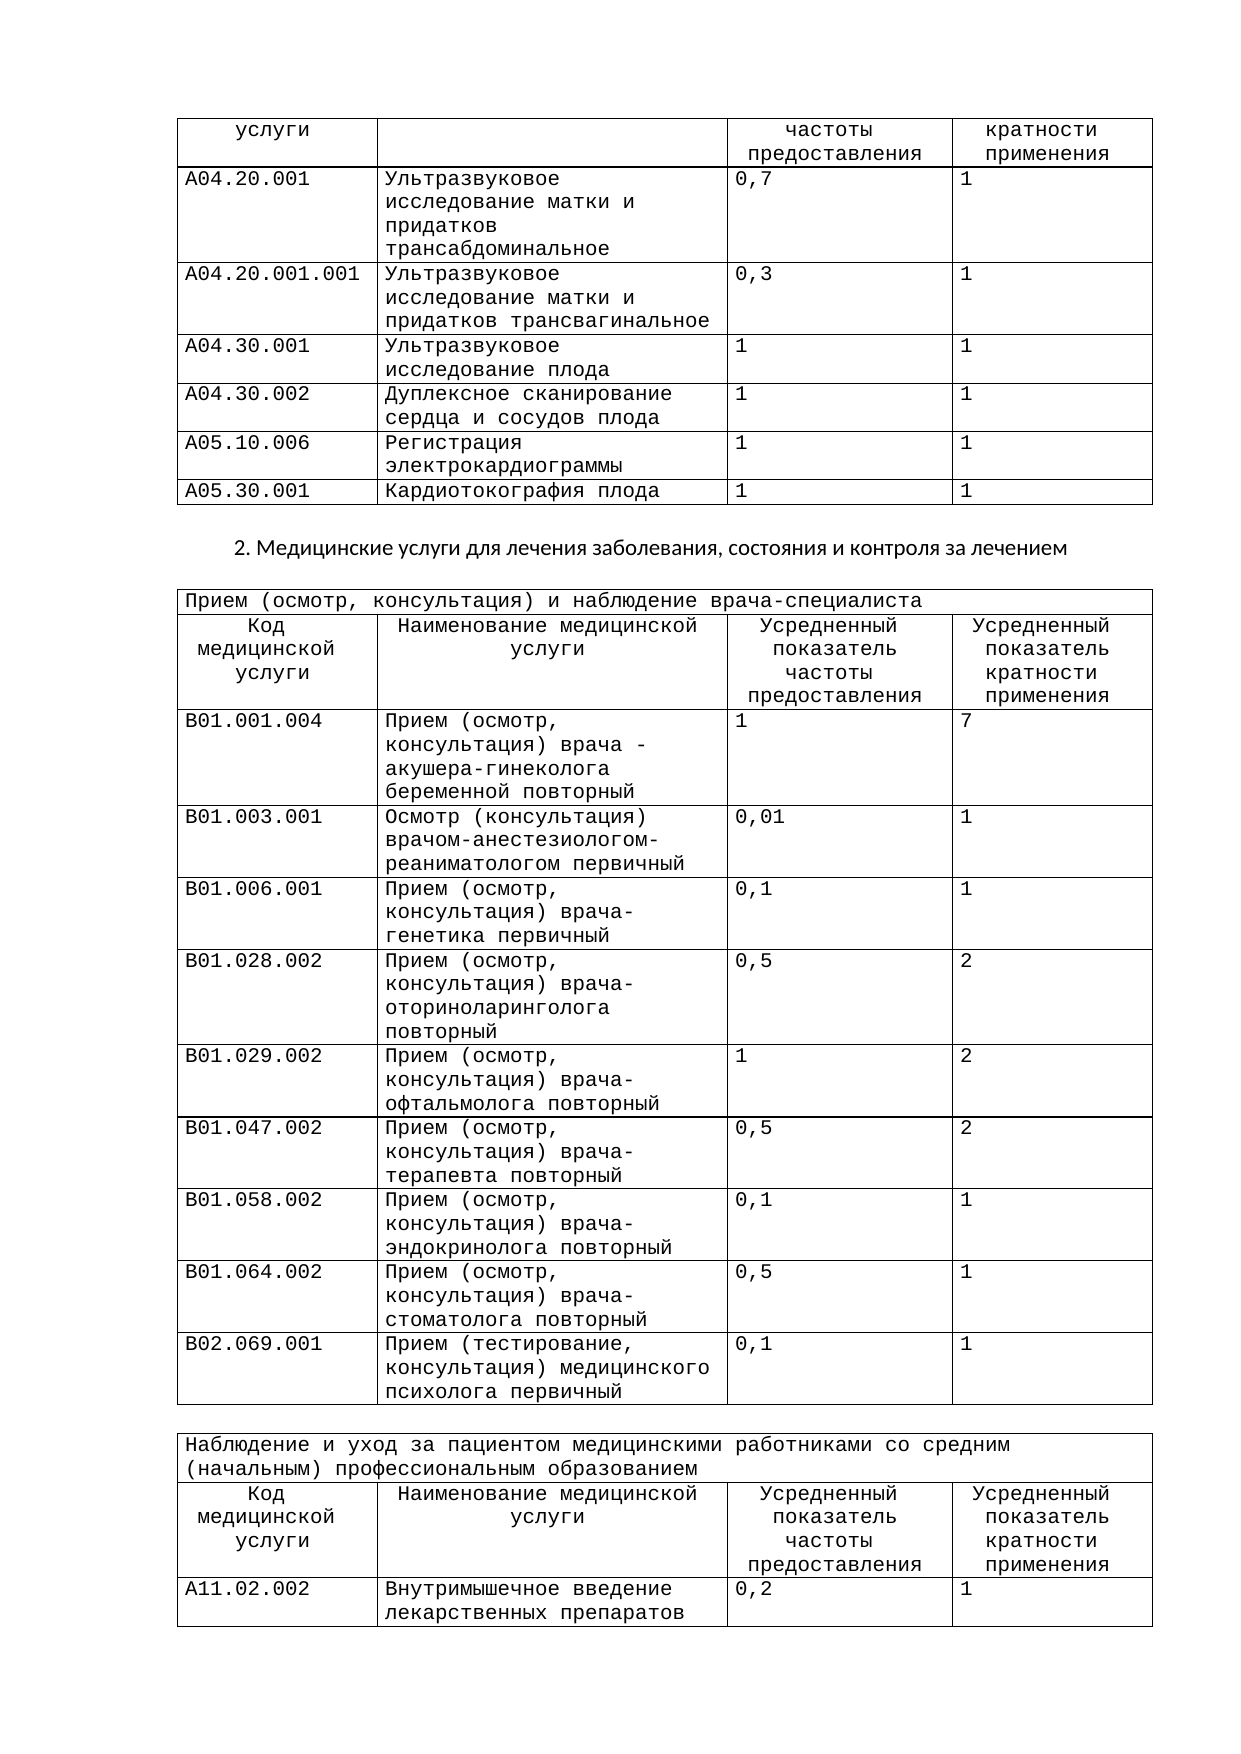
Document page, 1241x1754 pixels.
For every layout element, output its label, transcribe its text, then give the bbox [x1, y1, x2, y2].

table_cell 0,1 [728, 1189, 952, 1260]
table_cell Внутримышечное введение лекарственных препаратов [378, 1578, 727, 1626]
table_cell 1 [953, 1578, 1152, 1626]
table_cell Регистрация электрокардиограммы [378, 432, 727, 479]
table_cell 0,2 [728, 1578, 952, 1626]
table_cell 1 [728, 432, 952, 479]
table_cell 1 [953, 806, 1152, 877]
table_cell A04.20.001.001 [178, 263, 377, 334]
table_cell 0,01 [728, 806, 952, 877]
table_header Наблюдение и уход за пациентом медицинскими работниками со средним (начальным) профессиональным образованием [178, 1434, 1152, 1482]
table_cell Ультразвуковое исследование матки и придатков трансабдоминальное [378, 168, 727, 262]
table_cell B01.064.002 [178, 1261, 377, 1332]
table_cell 1 [953, 384, 1152, 431]
table_cell 1 [953, 1333, 1152, 1404]
table_cell Код медицинской услуги [178, 615, 377, 709]
table_cell 1 [953, 335, 1152, 382]
table_cell Усредненный показатель частоты предоставления [728, 1483, 952, 1577]
table_cell Дуплексное сканирование сердца и сосудов плода [378, 384, 727, 431]
table_cell B01.003.001 [178, 806, 377, 877]
table_cell B01.001.004 [178, 710, 377, 805]
table_header Прием (осмотр, консультация) и наблюдение врача-специалиста [178, 590, 1152, 613]
table_cell 0,7 [728, 168, 952, 262]
table_cell 1 [953, 480, 1152, 504]
table_cell 1 [953, 1261, 1152, 1332]
table_cell 0,5 [728, 1261, 952, 1332]
table_cell 0,3 [728, 263, 952, 334]
table_cell 1 [728, 480, 952, 504]
table_cell Усредненный показатель кратности применения [953, 615, 1152, 709]
table_cell Наименование медицинской услуги [378, 615, 727, 709]
table_cell Прием (осмотр, консультация) врача- генетика первичный [378, 878, 727, 949]
table_cell B01.028.002 [178, 950, 377, 1044]
table_cell 1 [953, 878, 1152, 949]
table_cell B01.006.001 [178, 878, 377, 949]
table_cell B01.058.002 [178, 1189, 377, 1260]
table_cell 2 [953, 1045, 1152, 1116]
table_cell 0,1 [728, 878, 952, 949]
table_cell Код медицинской услуги [178, 1483, 377, 1577]
table_cell 1 [728, 335, 952, 382]
table_cell 1 [728, 710, 952, 805]
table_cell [728, 119, 952, 166]
table_cell Кардиотокография плода [378, 480, 727, 504]
table_cell A05.10.006 [178, 432, 377, 479]
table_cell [378, 119, 727, 166]
table_cell A11.02.002 [178, 1578, 377, 1626]
table_cell Усредненный показатель кратности применения [953, 1483, 1152, 1577]
table_cell 0,1 [728, 1333, 952, 1404]
table_cell B01.029.002 [178, 1045, 377, 1116]
table_cell Прием (осмотр, консультация) врача- оториноларинголога повторный [378, 950, 727, 1044]
table_cell A04.20.001 [178, 168, 377, 262]
table_cell A04.30.002 [178, 384, 377, 431]
table_cell A05.30.001 [178, 480, 377, 504]
table_cell 0,5 [728, 950, 952, 1044]
table_cell A04.30.001 [178, 335, 377, 382]
table_cell Прием (тестирование, консультация) медицинского психолога первичный [378, 1333, 727, 1404]
table_cell Наименование медицинской услуги [378, 1483, 727, 1577]
text 2. Медицинские услуги для лечения заболевания, состояния и контроля за лечением [177, 533, 1152, 561]
table_cell Прием (осмотр, консультация) врача- эндокринолога повторный [378, 1189, 727, 1260]
table_cell 1 [953, 168, 1152, 262]
table_cell Прием (осмотр, консультация) врача- терапевта повторный [378, 1118, 727, 1188]
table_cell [953, 119, 1152, 166]
table_cell 1 [953, 1189, 1152, 1260]
table_cell 1 [953, 432, 1152, 479]
table_cell Усредненный показатель частоты предоставления [728, 615, 952, 709]
table_cell 7 [953, 710, 1152, 805]
table_cell Прием (осмотр, консультация) врача- стоматолога повторный [378, 1261, 727, 1332]
table_cell 2 [953, 950, 1152, 1044]
table_cell 0,5 [728, 1118, 952, 1188]
table_cell Осмотр (консультация) врачом-анестезиологом- реаниматологом первичный [378, 806, 727, 877]
table_cell Прием (осмотр, консультация) врача - акушера-гинеколога беременной повторный [378, 710, 727, 805]
table_cell Ультразвуковое исследование матки и придатков трансвагинальное [378, 263, 727, 334]
table_cell Ультразвуковое исследование плода [378, 335, 727, 382]
table_cell Прием (осмотр, консультация) врача- офтальмолога повторный [378, 1045, 727, 1116]
table_cell 1 [728, 384, 952, 431]
table_cell 1 [953, 263, 1152, 334]
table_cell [178, 119, 377, 166]
table_cell B02.069.001 [178, 1333, 377, 1404]
table_cell B01.047.002 [178, 1118, 377, 1188]
table_cell 1 [728, 1045, 952, 1116]
table_cell 2 [953, 1118, 1152, 1188]
